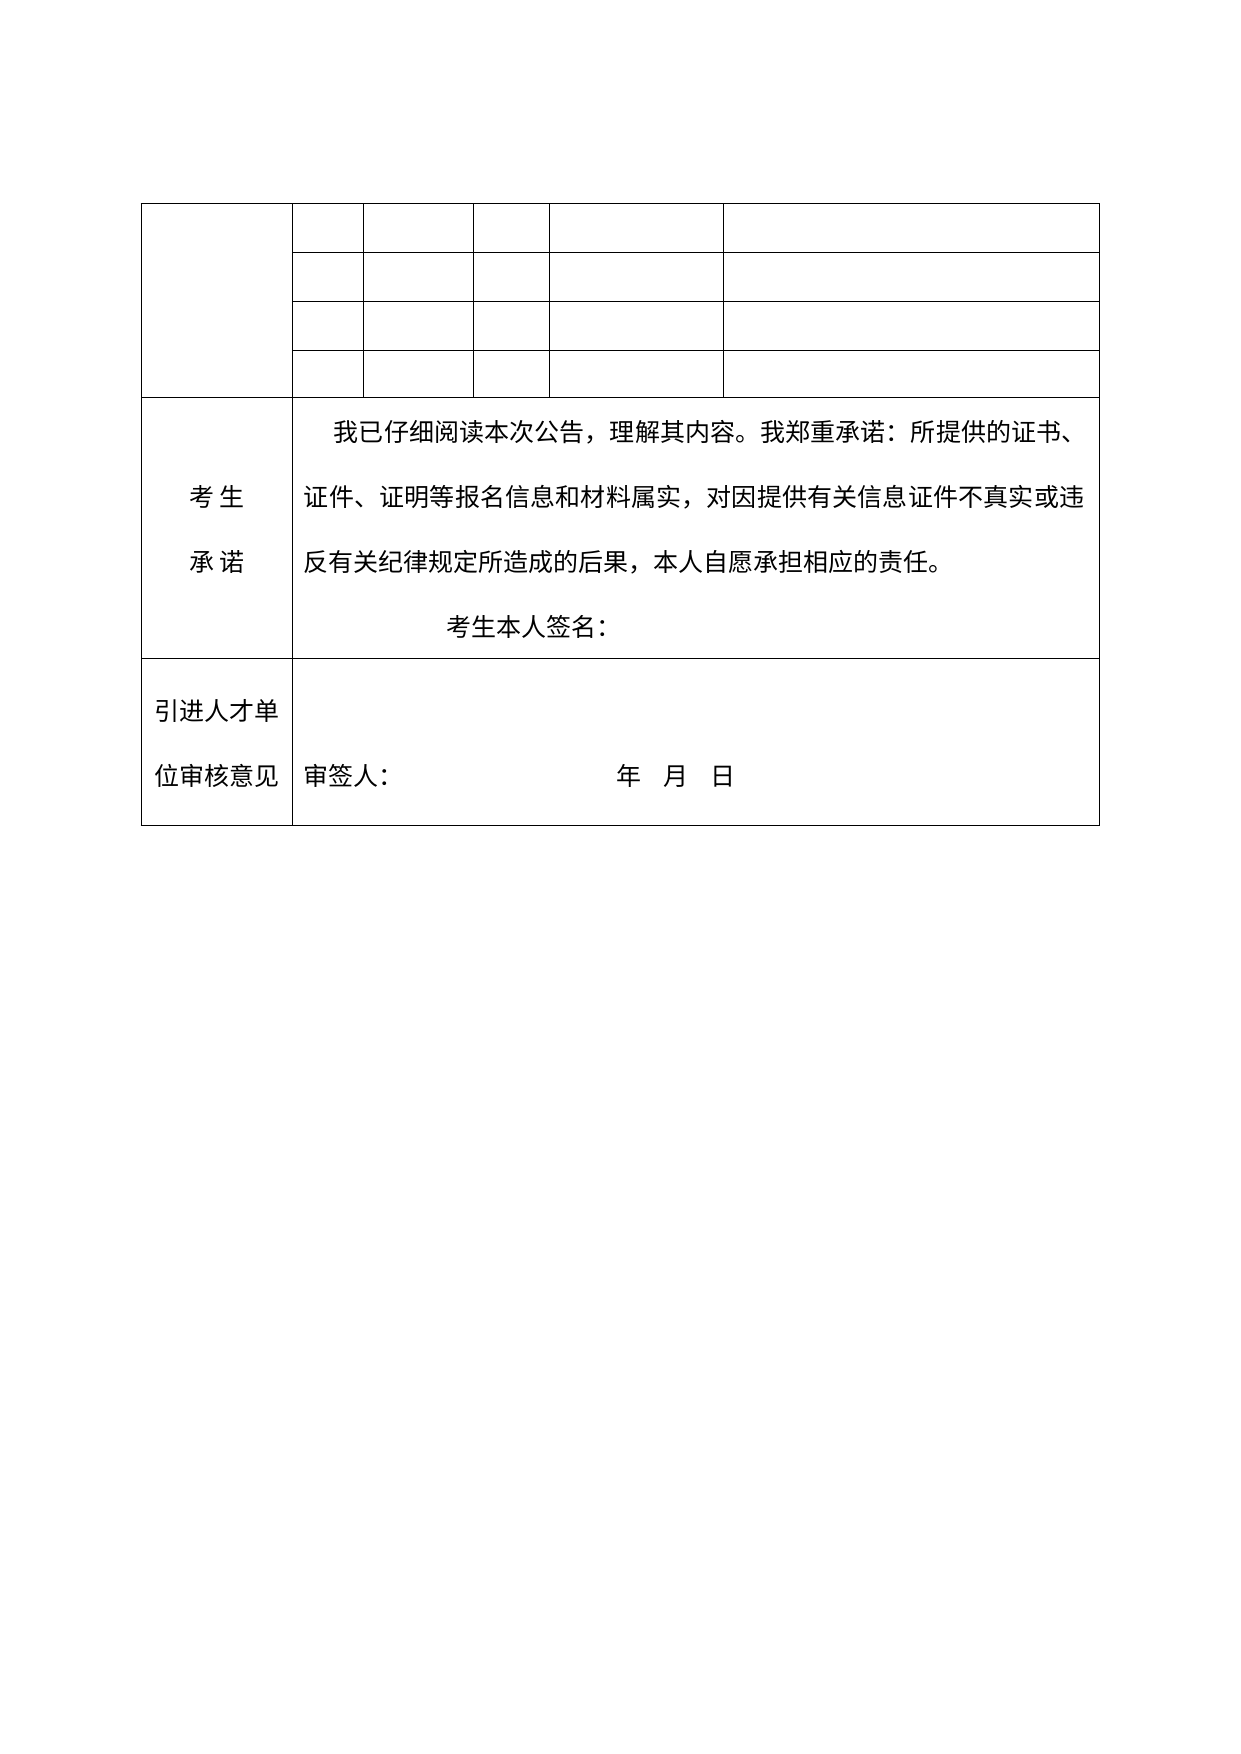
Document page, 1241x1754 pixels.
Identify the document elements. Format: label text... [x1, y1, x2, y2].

table_cell [293, 302, 363, 350]
table_cell [724, 351, 1099, 397]
table_cell 考 生 承 诺 [142, 398, 292, 658]
table_cell [474, 204, 549, 252]
table_cell [550, 253, 723, 301]
table_cell [474, 253, 549, 301]
table_cell [724, 204, 1099, 252]
table_cell 我已仔细阅读本次公告，理解其内容。我郑重承诺：所提供的证书、证件、证明等报名信息和材料属实，对因提供有关信息证件不真实或违反有关纪律规定所造成的后果，本人自愿承担相应的责任。 考生本人签名： [293, 398, 1099, 658]
table_cell [364, 204, 473, 252]
table_cell [364, 351, 473, 397]
table_cell 引进人才单位审核意见 [142, 659, 292, 825]
table_cell [474, 351, 549, 397]
table_cell [724, 302, 1099, 350]
table_cell [550, 351, 723, 397]
table_cell [364, 253, 473, 301]
table_cell [364, 302, 473, 350]
table_cell [293, 351, 363, 397]
table_cell [550, 302, 723, 350]
table_cell [550, 204, 723, 252]
table_cell [293, 204, 363, 252]
table_cell [293, 253, 363, 301]
table_cell [474, 302, 549, 350]
table_cell 审签人： 年 月 日 [293, 659, 1099, 825]
table_cell [724, 253, 1099, 301]
